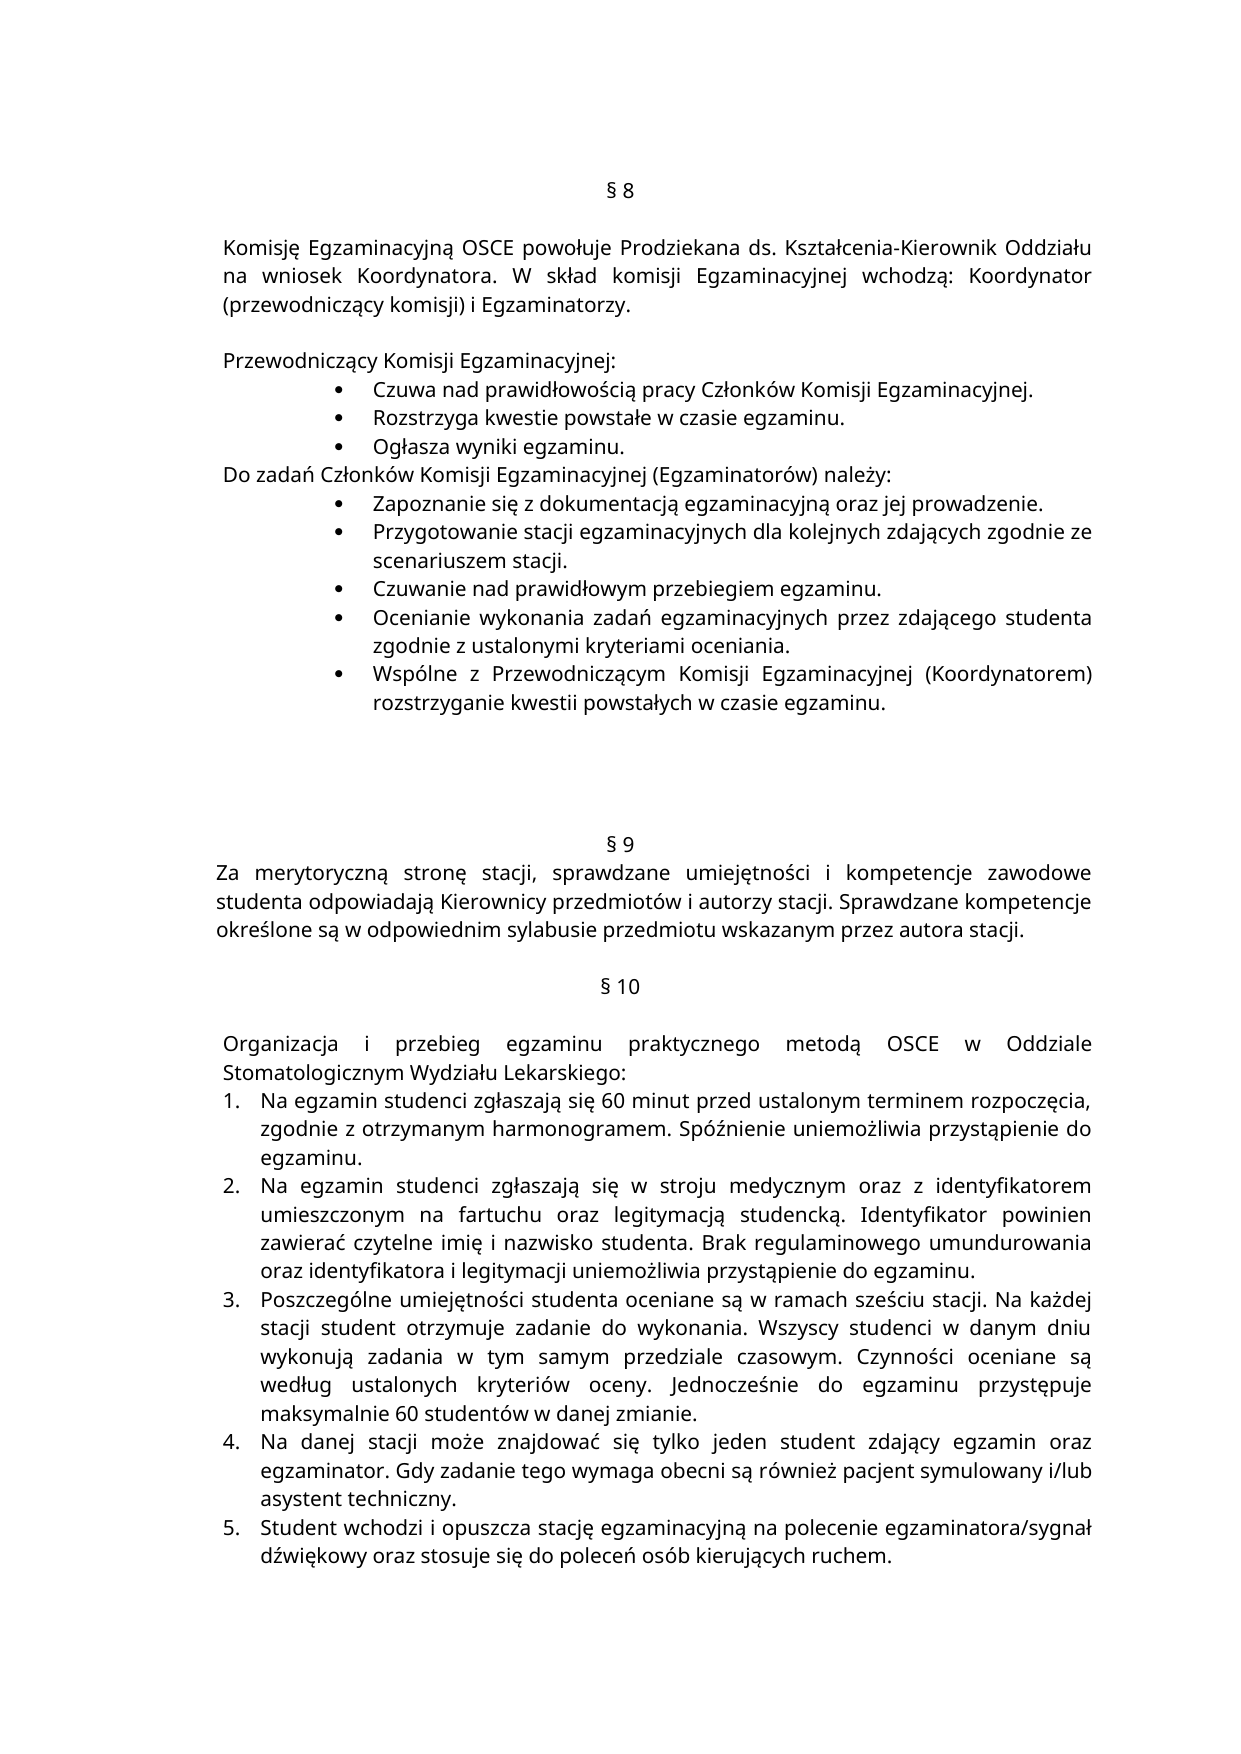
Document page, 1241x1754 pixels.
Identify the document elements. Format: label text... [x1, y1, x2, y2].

text § 10 [148, 972, 1093, 1001]
text Organizacja i przebieg egzaminu praktycznego metodą OSCE w Oddziale Stomatologicznym Wydziału Lekarskiego: [223, 1029, 1093, 1086]
list Wspólne z Przewodniczącym Komisji Egzaminacyjnej (Koordynatorem) rozstrzyganie kwestii powstałych w czasie egzaminu. [335, 659, 1093, 716]
text § 8 [148, 176, 1093, 204]
list Na egzamin studenci zgłaszają się 60 minut przed ustalonym terminem rozpoczęcia, zgodnie z otrzymanym harmonogramem. Spóźnienie uniemożliwia przystąpienie do egzaminu. [223, 1086, 1093, 1171]
list Na egzamin studenci zgłaszają się w stroju medycznym oraz z identyfikatorem umieszczonym na fartuchu oraz legitymacją studencką. Identyfikator powinien zawierać czytelne imię i nazwisko studenta. Brak regulaminowego umundurowania oraz identyfikatora i legitymacji uniemożliwia przystąpienie do egzaminu. [223, 1171, 1093, 1285]
list Poszczególne umiejętności studenta oceniane są w ramach sześciu stacji. Na każdej stacji student otrzymuje zadanie do wykonania. Wszyscy studenci w danym dniu wykonują zadania w tym samym przedziale czasowym. Czynności oceniane są według ustalonych kryteriów oceny. Jednocześnie do egzaminu przystępuje maksymalnie 60 studentów w danej zmianie. [223, 1285, 1093, 1427]
list Czuwanie nad prawidłowym przebiegiem egzaminu. [335, 574, 1093, 603]
list Komisję Egzaminacyjną OSCE powołuje Prodziekana ds. Kształcenia-Kierownik Oddziału na wniosek Koordynatora. W skład komisji Egzaminacyjnej wchodzą: Koordynator (przewodniczący komisji) i Egzaminatorzy. [223, 233, 1093, 318]
text Za merytoryczną stronę stacji, sprawdzane umiejętności i kompetencje zawodowe studenta odpowiadają Kierownicy przedmiotów i autorzy stacji. Sprawdzane kompetencje określone są w odpowiednim sylabusie przedmiotu wskazanym przez autora stacji. [216, 858, 1093, 944]
list Przygotowanie stacji egzaminacyjnych dla kolejnych zdających zgodnie ze scenariuszem stacji. [335, 517, 1093, 574]
list Ocenianie wykonania zadań egzaminacyjnych przez zdającego studenta zgodnie z ustalonymi kryteriami oceniania. [335, 603, 1093, 659]
text § 9 [148, 830, 1093, 858]
list Do zadań Członków Komisji Egzaminacyjnej (Egzaminatorów) należy: [223, 460, 1093, 489]
list Na danej stacji może znajdować się tylko jeden student zdający egzamin oraz egzaminator. Gdy zadanie tego wymaga obecni są również pacjent symulowany i/lub asystent techniczny. [223, 1427, 1093, 1513]
list Czuwa nad prawidłowością pracy Członków Komisji Egzaminacyjnej. [335, 375, 1093, 403]
list Zapoznanie się z dokumentacją egzaminacyjną oraz jej prowadzenie. [335, 489, 1093, 517]
list Ogłasza wyniki egzaminu. [335, 432, 1093, 460]
list Student wchodzi i opuszcza stację egzaminacyjną na polecenie egzaminatora/sygnał dźwiękowy oraz stosuje się do poleceń osób kierujących ruchem. [223, 1513, 1093, 1569]
list Przewodniczący Komisji Egzaminacyjnej: [223, 347, 1093, 375]
list Rozstrzyga kwestie powstałe w czasie egzaminu. [335, 403, 1093, 432]
